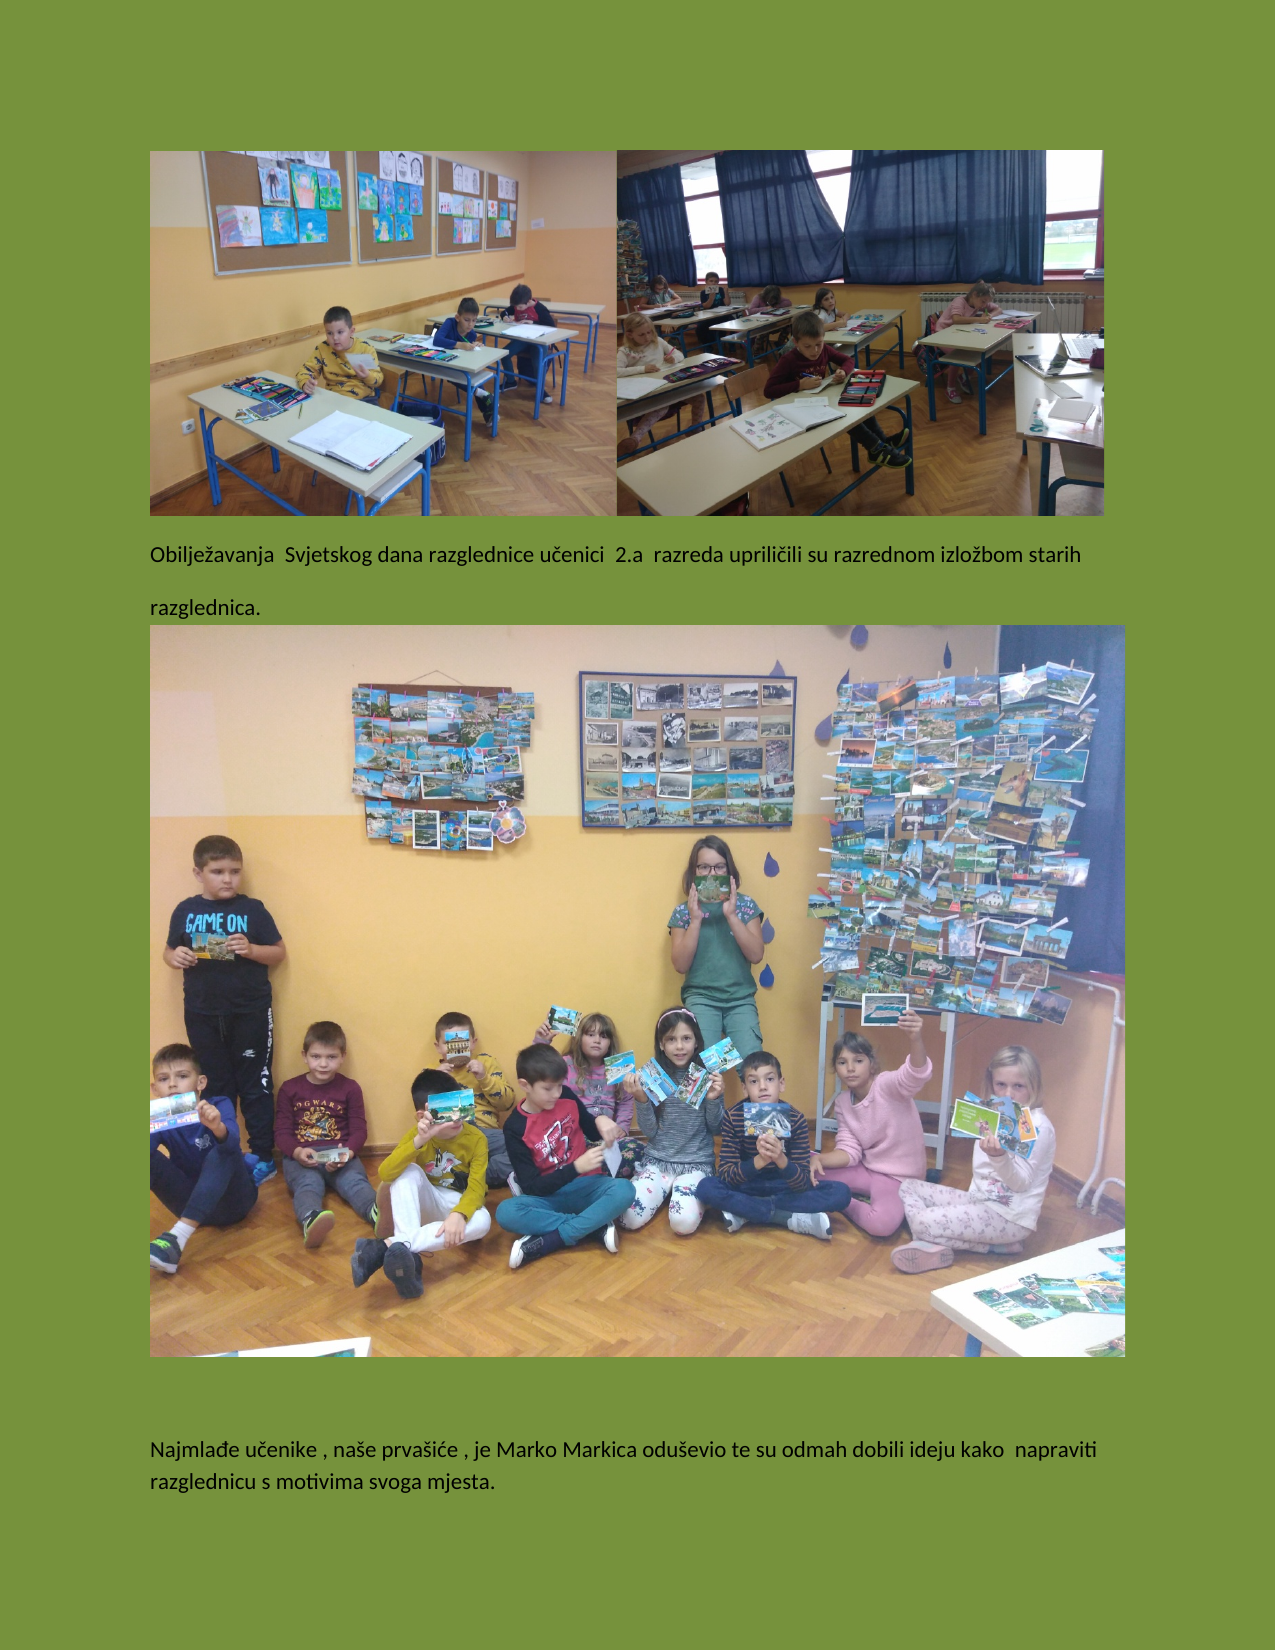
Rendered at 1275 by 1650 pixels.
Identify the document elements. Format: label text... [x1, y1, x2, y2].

text razglednica. [150, 593, 1125, 625]
text Najmlađe učenike , naše prvašiće , je Marko Markica oduševio te su odmah dobili ideju kako napraviti razglednicu s motivima svoga mjesta. [150, 1435, 1125, 1495]
picture [150, 625, 1125, 1357]
picture [150, 150, 1105, 516]
text Obilježavanja Svjetskog dana razglednice učenici 2.a razreda upriličili su razrednom izložbom starih [150, 541, 1125, 568]
